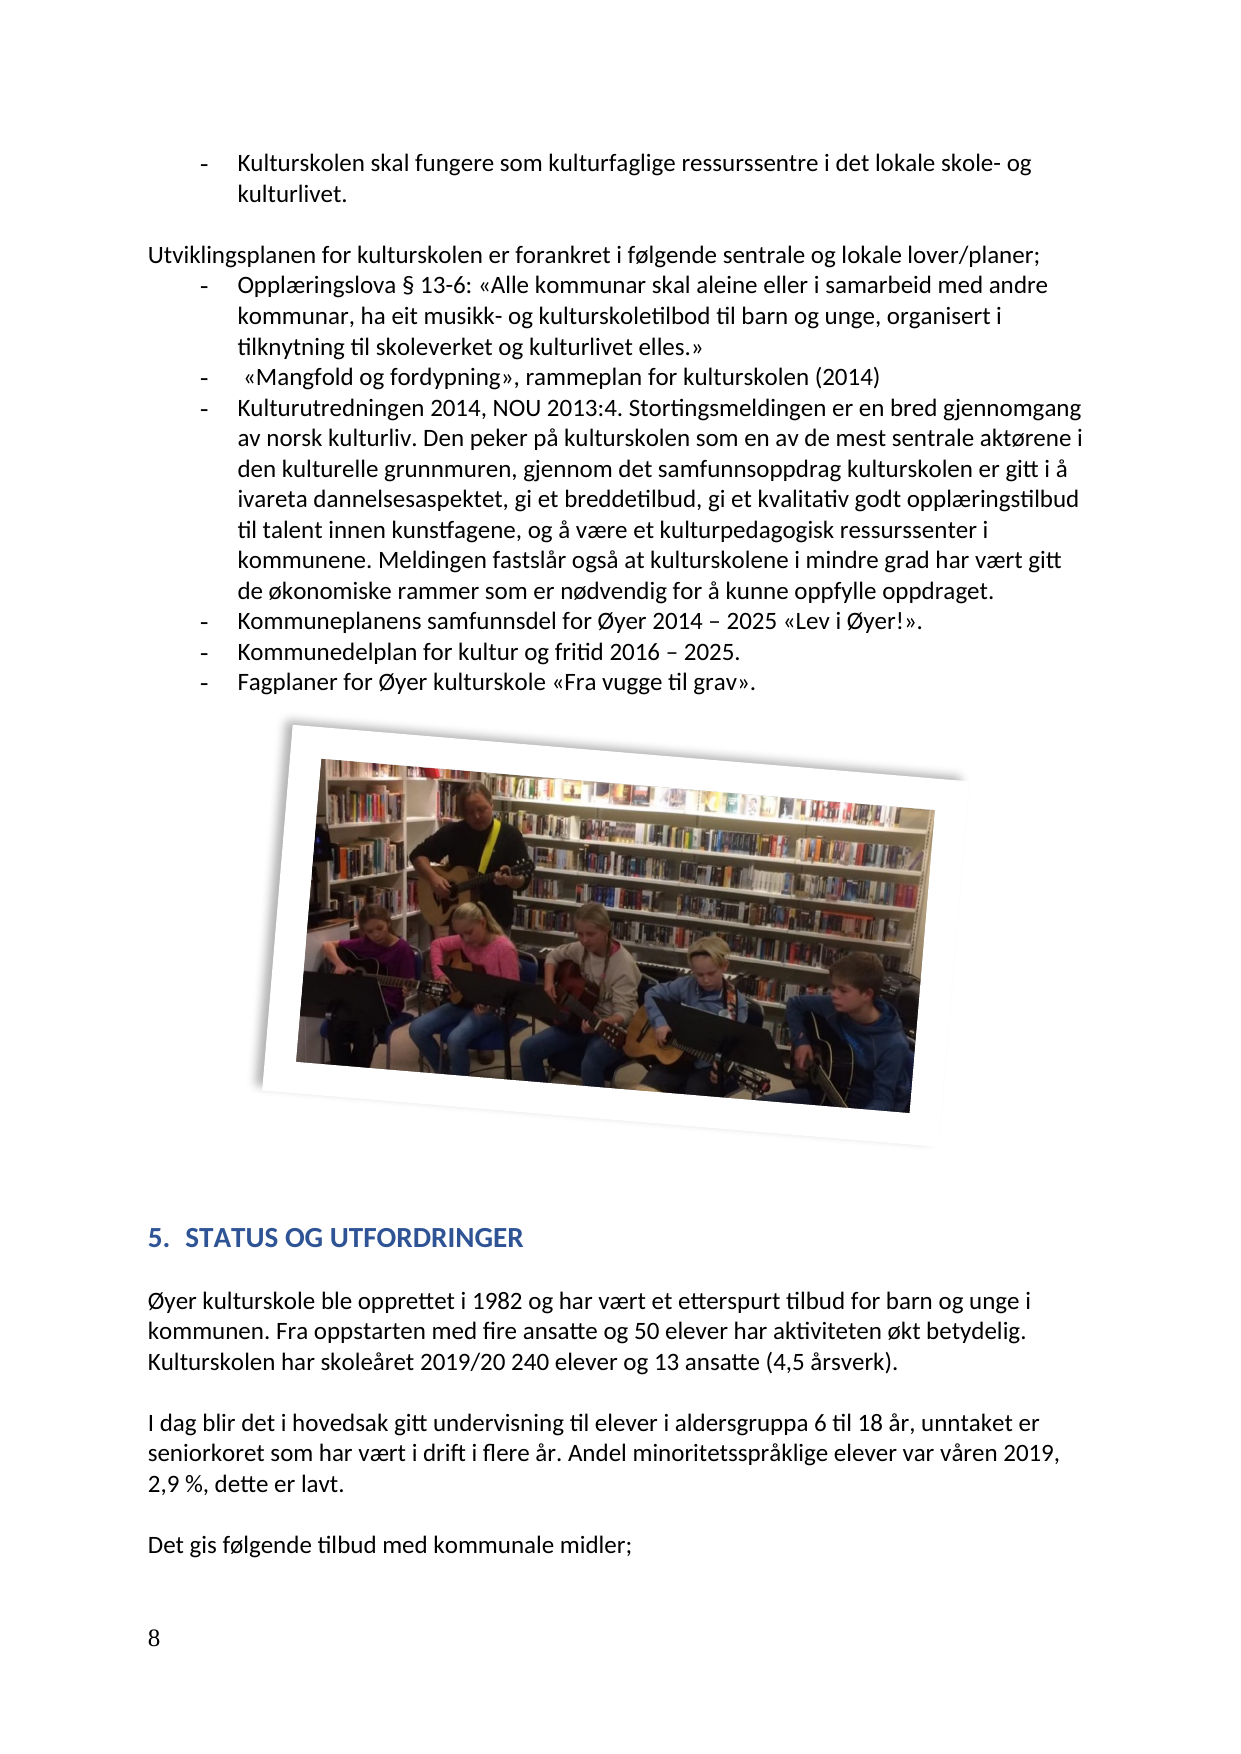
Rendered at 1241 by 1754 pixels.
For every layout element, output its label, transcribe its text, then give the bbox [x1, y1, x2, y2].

list Kulturskolen skal fungere som kulturfaglige ressurssentre i det lokale skole- og kulturlivet. [200, 148, 1093, 209]
text Utviklingsplanen for kulturskolen er forankret i følgende sentrale og lokale lover/planer; [148, 239, 1093, 270]
subtitle STATUS OG UTFORDRINGER [148, 1219, 1093, 1254]
list Kommuneplanens samfunnsdel for Øyer 2014 – 2025 «Lev i Øyer!». [200, 605, 1093, 636]
text I dag blir det i hovedsak gitt undervisning til elever i aldersgruppa 6 til 18 år, unntaket er seniorkoret som har vært i drift i flere år. Andel minoritetsspråklige elever var våren 2019, 2,9 %, dette er lavt. [148, 1407, 1093, 1499]
list «Mangfold og fordypning», rammeplan for kulturskolen (2014) [200, 361, 1093, 392]
list Fagplaner for Øyer kulturskole «Fra vugge til grav». [200, 666, 1093, 697]
text Øyer kulturskole ble opprettet i 1982 og har vært et etterspurt tilbud for barn og unge i kommunen. Fra oppstarten med fire ansatte og 50 elever har aktiviteten økt betydelig. Kulturskolen har skoleåret 2019/20 240 elever og 13 ansatte (4,5 årsverk). [148, 1285, 1093, 1377]
list Kulturutredningen 2014, NOU 2013:4. Stortingsmeldingen er en bred gjennomgang av norsk kulturliv. Den peker på kulturskolen som en av de mest sentrale aktørene i den kulturelle grunnmuren, gjennom det samfunnsoppdrag kulturskolen er gitt i å ivareta dannelsesaspektet, gi et breddetilbud, gi et kvalitativ godt opplæringstilbud til talent innen kunstfagene, og å være et kulturpedagogisk ressurssenter i kommunene. Meldingen fastslår også at kulturskolene i mindre grad har vært gitt de økonomiske rammer som er nødvendig for å kunne oppfylle oppdraget. [200, 392, 1093, 605]
list Opplæringslova § 13-6: «Alle kommunar skal aleine eller i samarbeid med andre kommunar, ha eit musikk- og kulturskoletilbod til barn og unge, organisert i tilknytning til skoleverket og kulturlivet elles.» [200, 270, 1093, 361]
picture [297, 759, 934, 1112]
list Kommunedelplan for kultur og fritid 2016 – 2025. [200, 636, 1093, 666]
text Det gis følgende tilbud med kommunale midler; [148, 1529, 1093, 1560]
